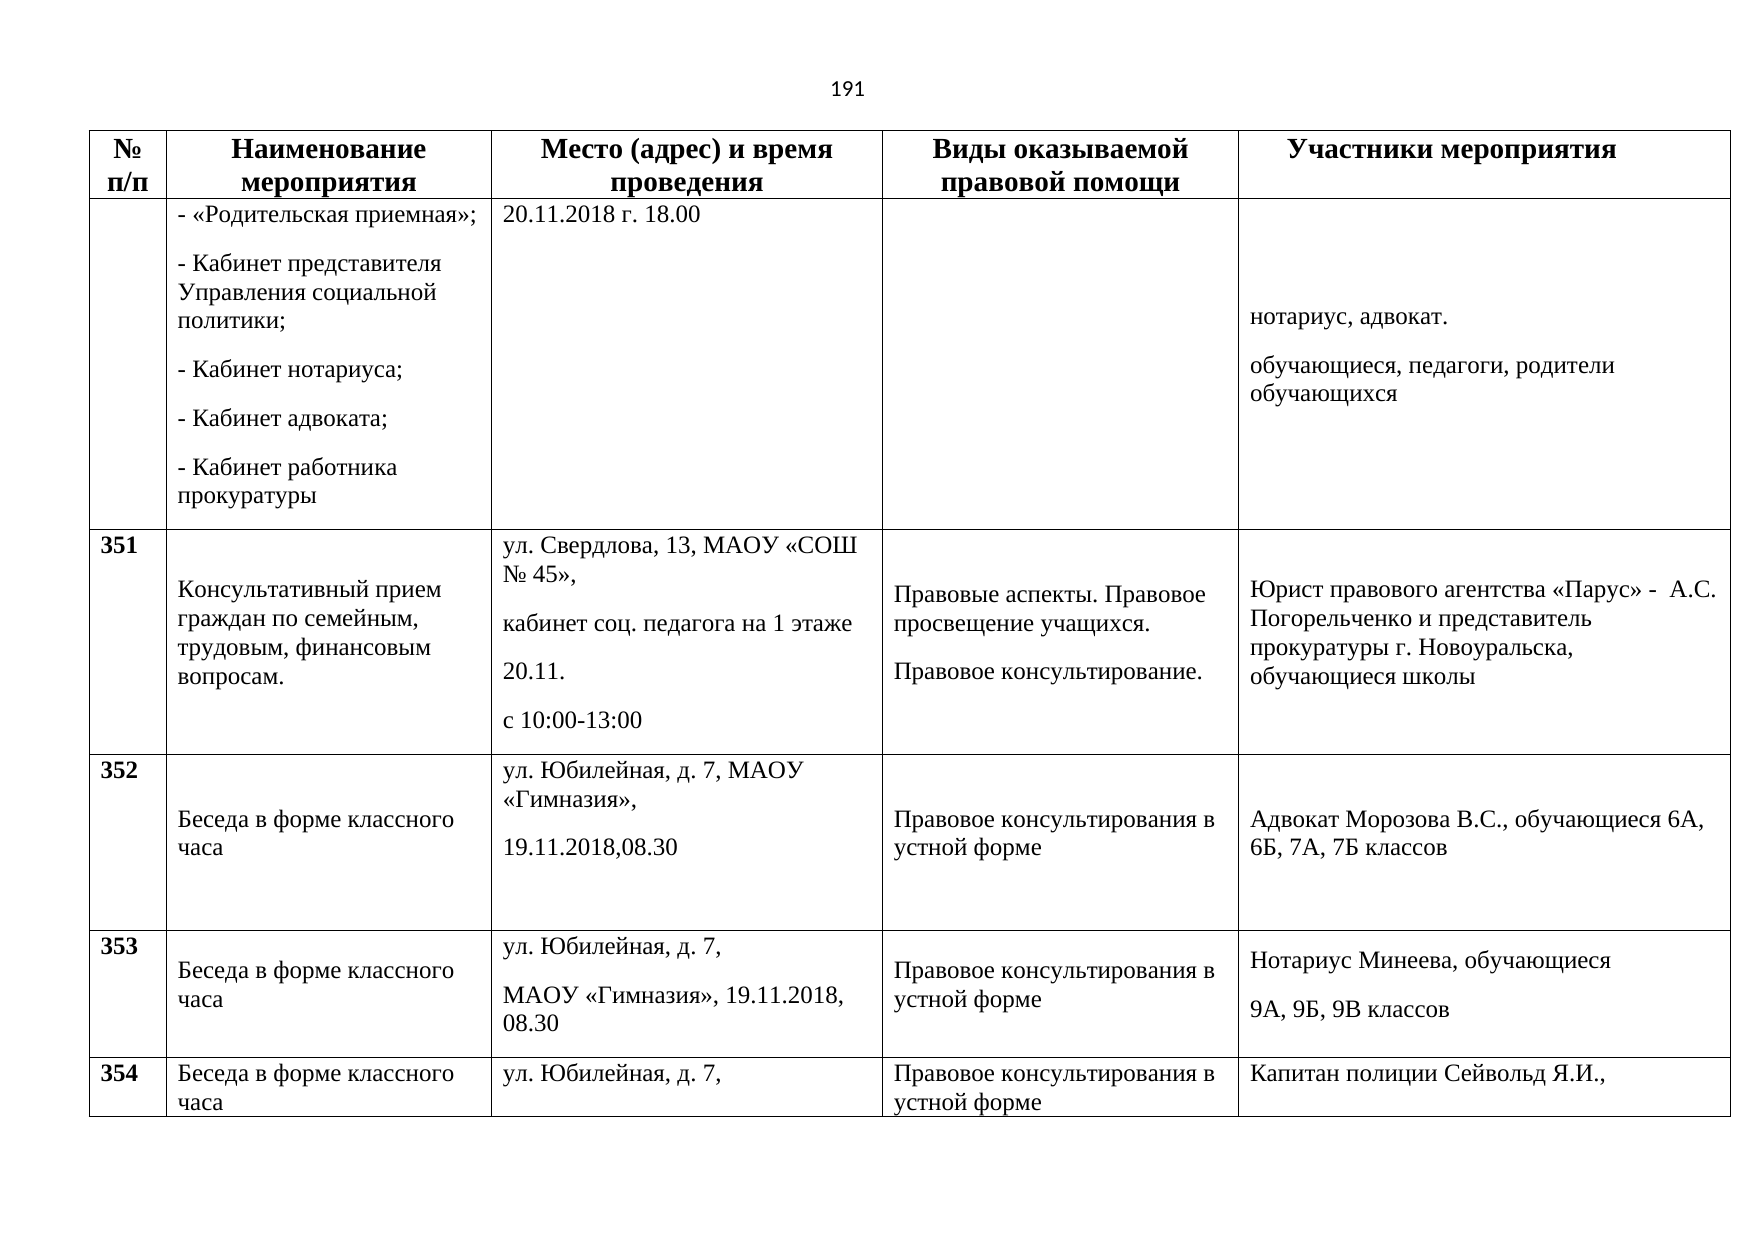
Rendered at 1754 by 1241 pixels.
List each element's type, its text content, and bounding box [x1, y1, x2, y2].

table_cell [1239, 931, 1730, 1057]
table_header Наименование мероприятия [167, 131, 491, 198]
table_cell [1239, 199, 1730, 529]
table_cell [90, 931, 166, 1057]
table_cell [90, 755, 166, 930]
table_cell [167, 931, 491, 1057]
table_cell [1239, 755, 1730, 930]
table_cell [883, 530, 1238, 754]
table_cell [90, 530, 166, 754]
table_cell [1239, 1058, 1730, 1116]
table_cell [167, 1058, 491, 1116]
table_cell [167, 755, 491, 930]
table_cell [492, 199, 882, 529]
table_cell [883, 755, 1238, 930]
table_header Место (адрес) и время проведения [492, 131, 882, 198]
table_header Виды оказываемой правовой помощи [883, 131, 1238, 198]
table_header Участники мероприятия [1239, 131, 1730, 198]
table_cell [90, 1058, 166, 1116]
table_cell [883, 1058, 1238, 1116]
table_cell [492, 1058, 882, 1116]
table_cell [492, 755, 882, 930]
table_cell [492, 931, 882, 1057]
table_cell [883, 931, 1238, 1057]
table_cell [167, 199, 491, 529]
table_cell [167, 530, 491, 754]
table_header № п/п [90, 131, 166, 198]
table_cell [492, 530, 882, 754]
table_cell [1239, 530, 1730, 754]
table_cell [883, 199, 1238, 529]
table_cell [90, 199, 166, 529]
